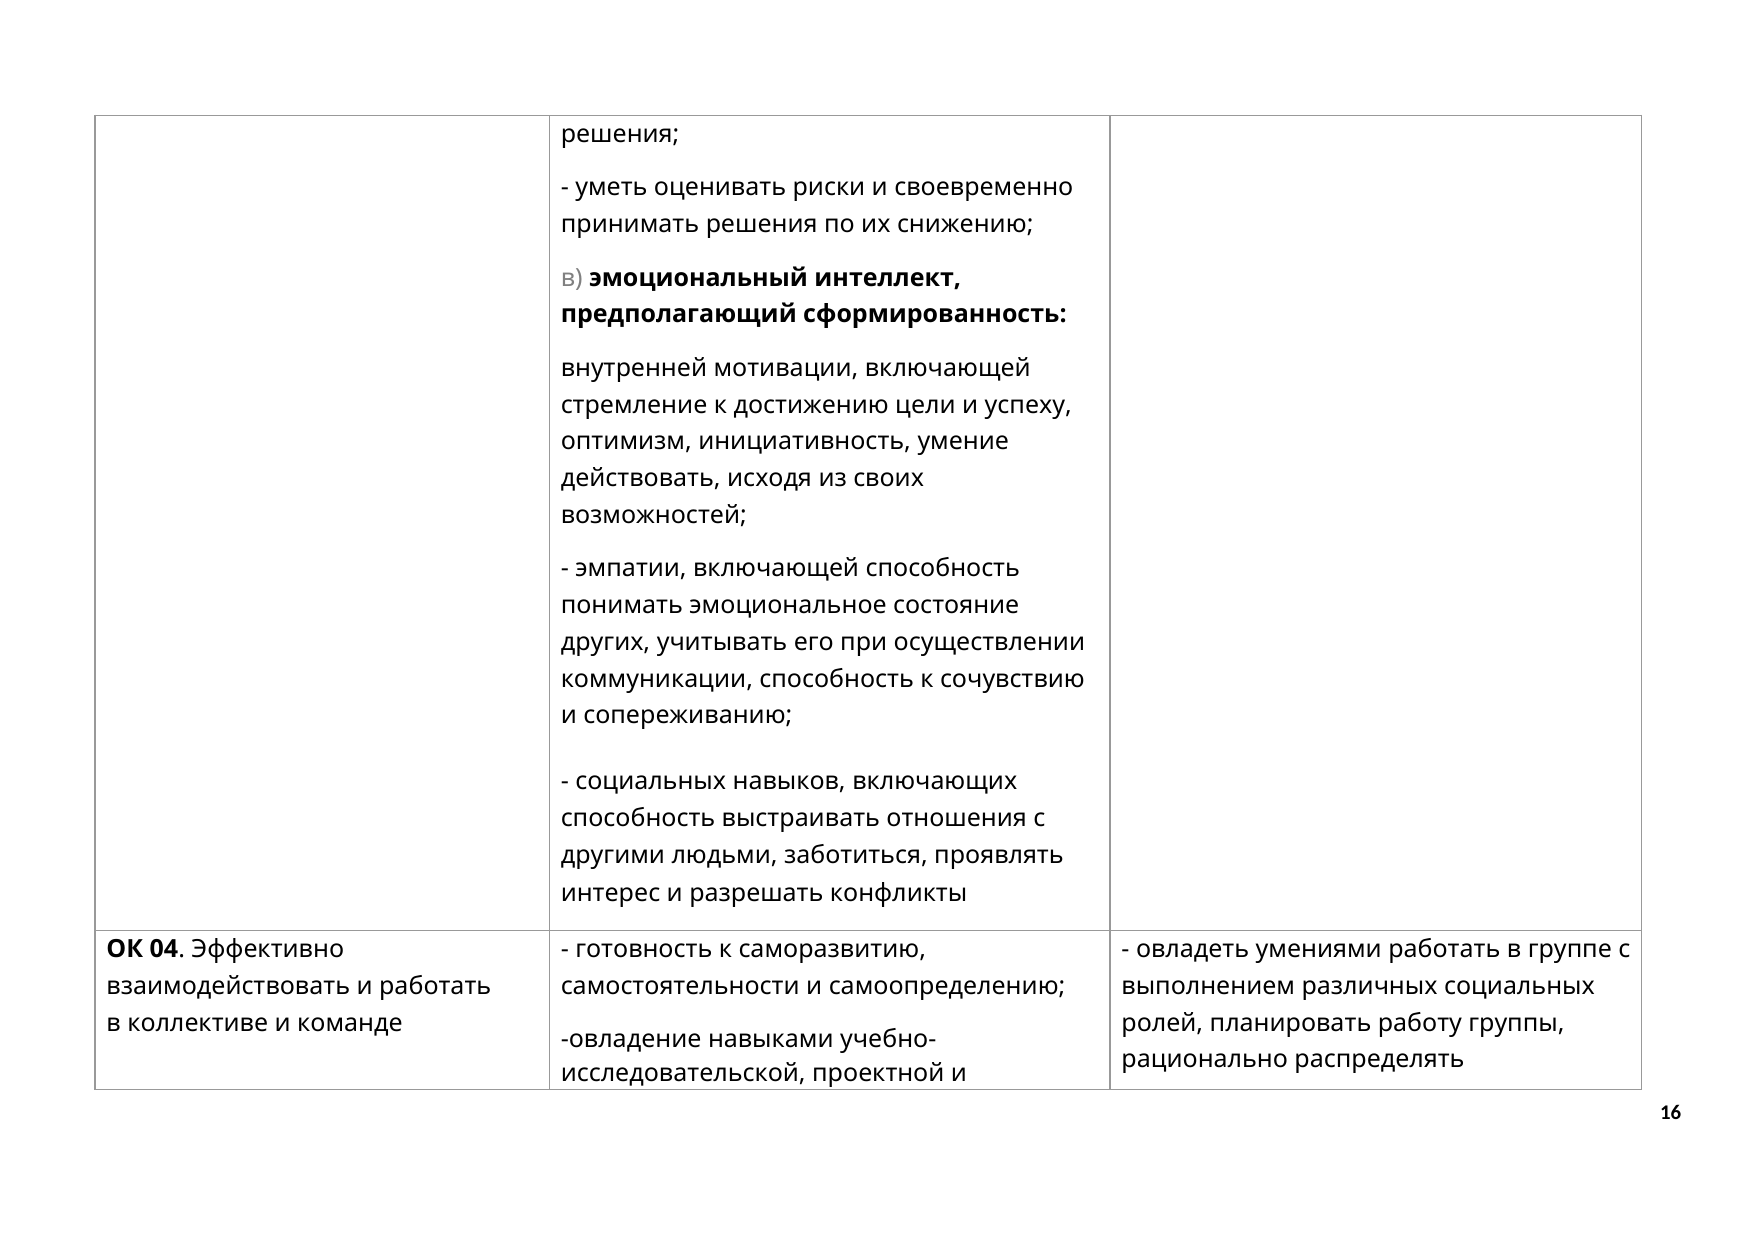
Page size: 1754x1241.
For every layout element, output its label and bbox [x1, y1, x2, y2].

table_cell [1111, 116, 1641, 929]
table_cell [96, 931, 549, 1089]
table_cell [550, 931, 1109, 1089]
table_cell [550, 116, 1109, 929]
table_cell [96, 116, 549, 929]
table_cell [1111, 931, 1641, 1089]
